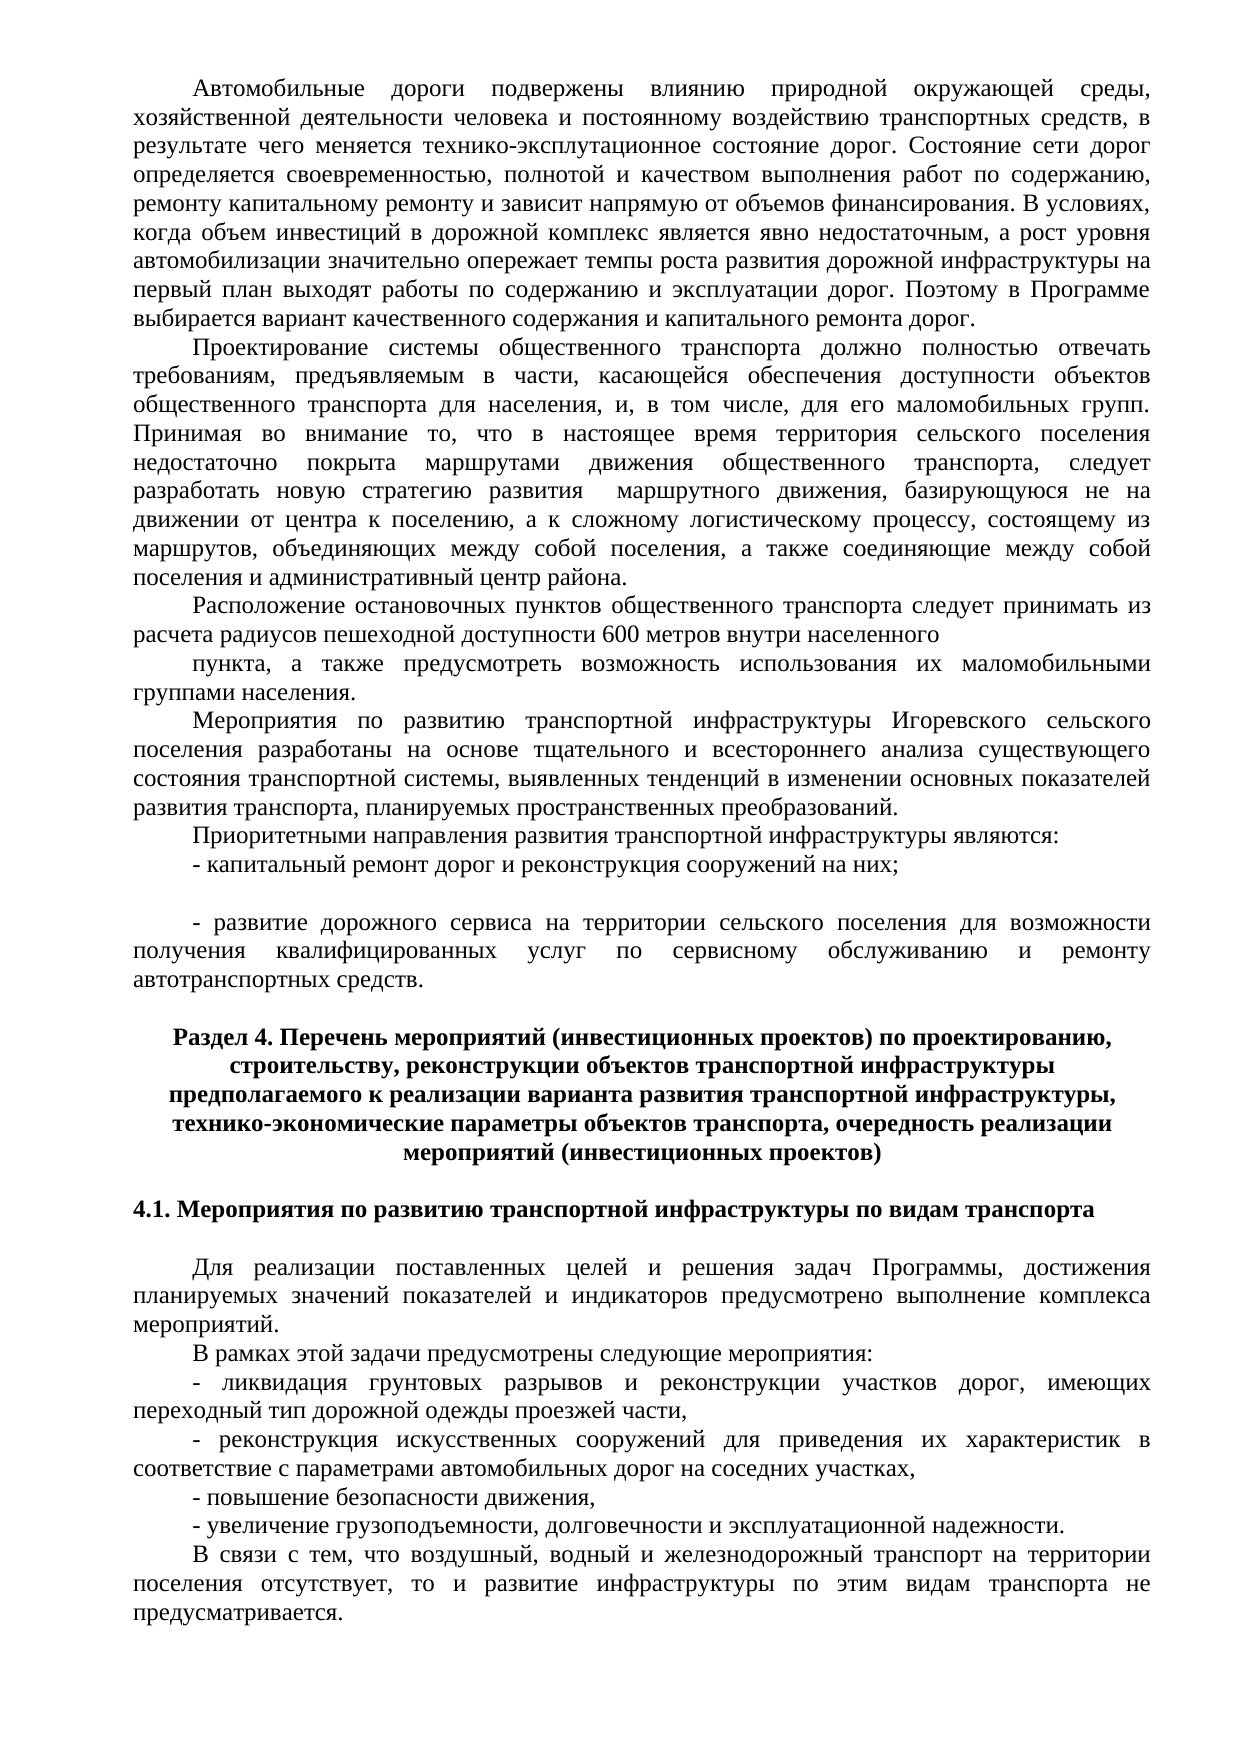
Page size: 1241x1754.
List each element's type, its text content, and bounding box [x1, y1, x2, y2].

text - ликвидация грунтовых разрывов и реконструкции участков дорог, имеющих переходный тип дорожной одежды проезжей части, [133, 1367, 1152, 1424]
text 4.1. Мероприятия по развитию транспортной инфраструктуры по видам транспорта [133, 1194, 1152, 1223]
text пункта, а также предусмотреть возможность использования их маломобильными группами населения. [133, 648, 1152, 706]
text Мероприятия по развитию транспортной инфраструктуры Игоревского сельского поселения разработаны на основе тщательного и всестороннего анализа существующего состояния транспортной системы, выявленных тенденций в изменении основных показателей развития транспорта, планируемых пространственных преобразований. [133, 706, 1152, 821]
text Расположение остановочных пунктов общественного транспорта следует принимать из расчета радиусов пешеходной доступности 600 метров внутри населенного [133, 591, 1152, 648]
text - капитальный ремонт дорог и реконструкция сооружений на них; [133, 849, 1152, 878]
text - повышение безопасности движения, [133, 1482, 1152, 1511]
text В связи с тем, что воздушный, водный и железнодорожный транспорт на территории поселения отсутствует, то и развитие инфраструктуры по этим видам транспорта не предусматривается. [133, 1539, 1152, 1626]
text Проектирование системы общественного транспорта должно полностью отвечать требованиям, предъявляемым в части, касающейся обеспечения доступности объектов общественного транспорта для населения, и, в том числе, для его маломобильных групп. Принимая во внимание то, что в настоящее время территория сельского поселения недостаточно покрыта маршрутами движения общественного транспорта, следует разработать новую стратегию развития маршрутного движения, базирующуюся не на движении от центра к поселению, а к сложному логистическому процессу, состоящему из маршрутов, объединяющих между собой поселения, а также соединяющие между собой поселения и административный центр района. [133, 332, 1152, 591]
text В рамках этой задачи предусмотрены следующие мероприятия: [133, 1338, 1152, 1367]
text Раздел 4. Перечень мероприятий (инвестиционных проектов) по проектированию, строительству, реконструкции объектов транспортной инфраструктуры предполагаемого к реализации варианта развития транспортной инфраструктуры, технико-экономические параметры объектов транспорта, очередность реализации мероприятий (инвестиционных проектов) [133, 1022, 1152, 1166]
text Для реализации поставленных целей и решения задач Программы, достижения планируемых значений показателей и индикаторов предусмотрено выполнение комплекса мероприятий. [133, 1252, 1152, 1338]
text Приоритетными направления развития транспортной инфраструктуры являются: [133, 821, 1152, 849]
text - реконструкция искусственных сооружений для приведения их характеристик в соответствие с параметрами автомобильных дорог на соседних участках, [133, 1424, 1152, 1482]
text - развитие дорожного сервиса на территории сельского поселения для возможности получения квалифицированных услуг по сервисному обслуживанию и ремонту автотранспортных средств. [133, 907, 1152, 993]
text - увеличение грузоподъемности, долговечности и эксплуатационной надежности. [133, 1511, 1152, 1539]
text Автомобильные дороги подвержены влиянию природной окружающей среды, хозяйственной деятельности человека и постоянному воздействию транспортных средств, в результате чего меняется технико-эксплутационное состояние дорог. Состояние сети дорог определяется своевременностью, полнотой и качеством выполнения работ по содержанию, ремонту капитальному ремонту и зависит напрямую от объемов финансирования. В условиях, когда объем инвестиций в дорожной комплекс является явно недостаточным, а рост уровня автомобилизации значительно опережает темпы роста развития дорожной инфраструктуры на первый план выходят работы по содержанию и эксплуатации дорог. Поэтому в Программе выбирается вариант качественного содержания и капитального ремонта дорог. [133, 73, 1152, 332]
